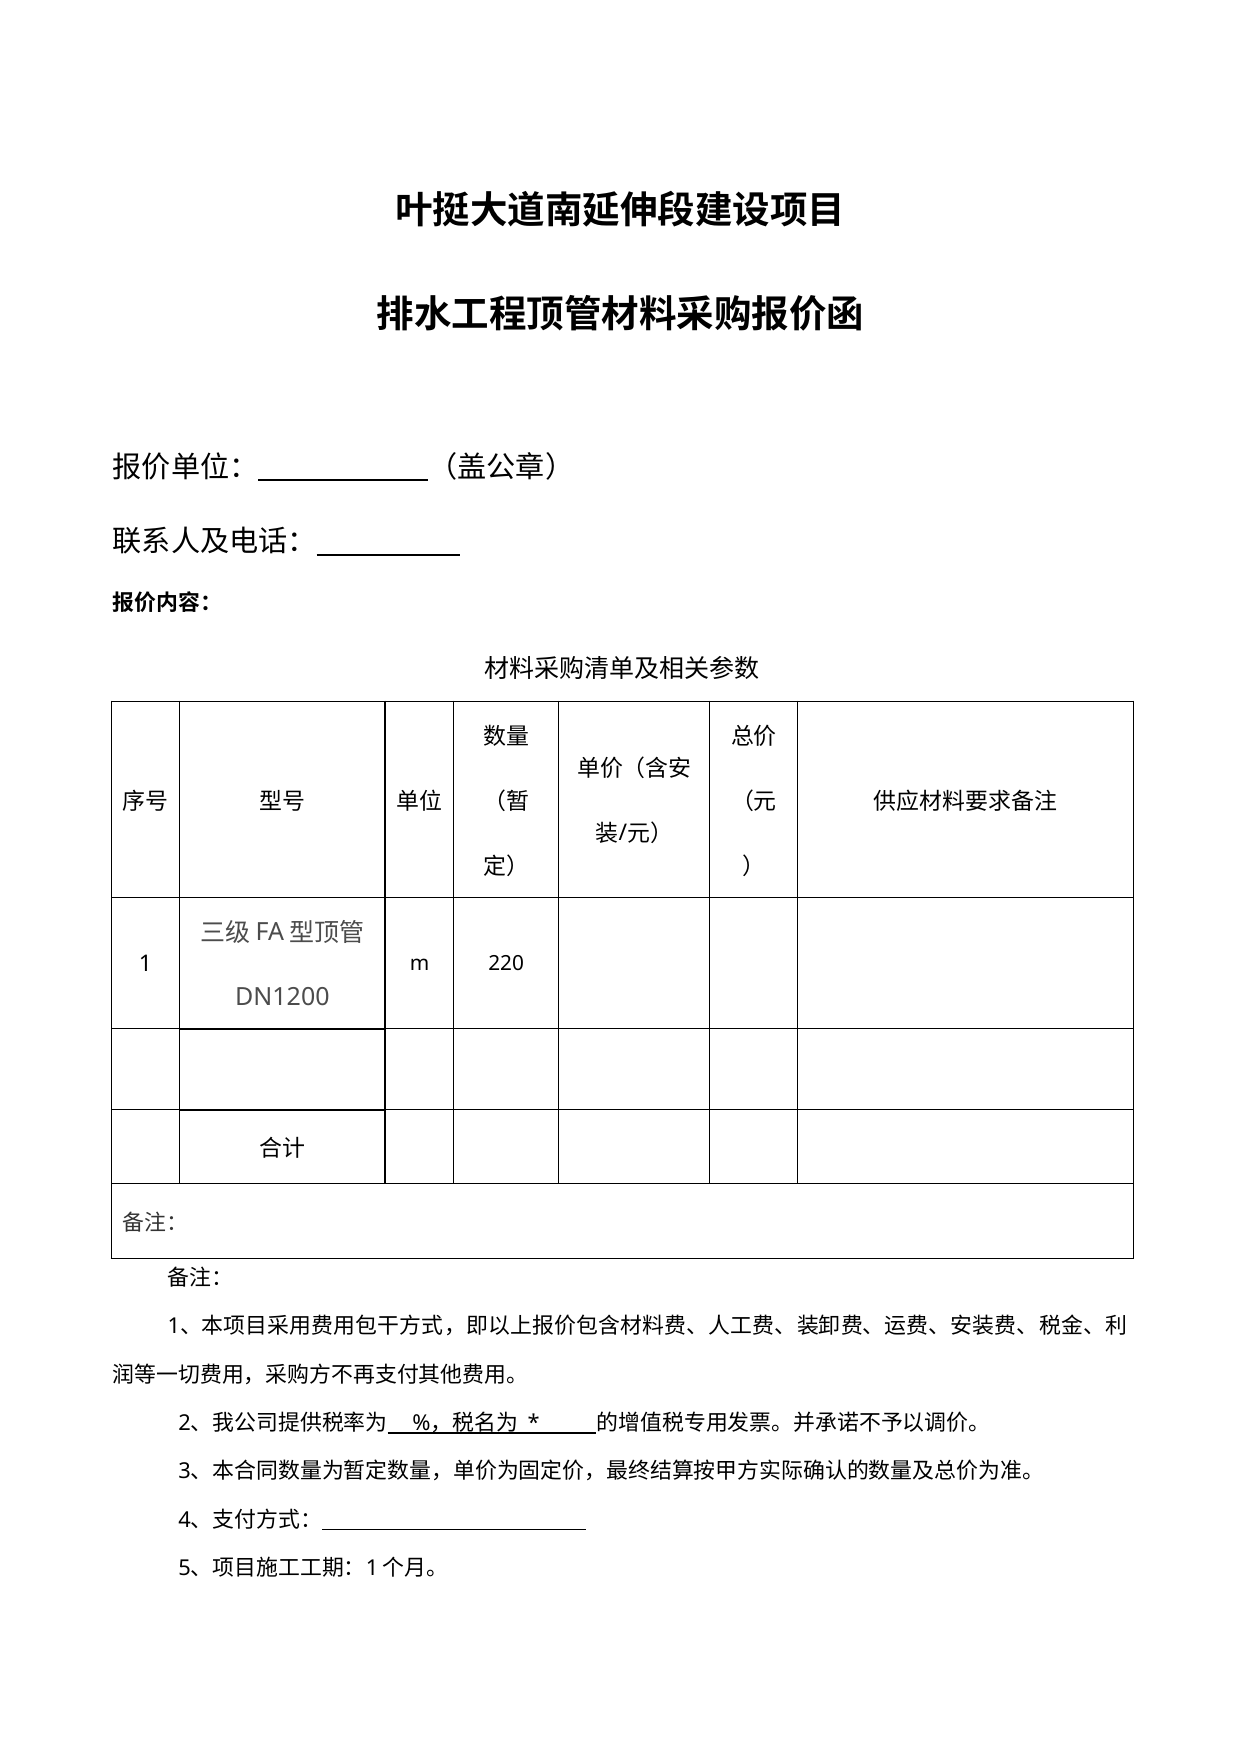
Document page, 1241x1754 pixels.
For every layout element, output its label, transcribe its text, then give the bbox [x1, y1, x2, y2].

table_cell [559, 1029, 709, 1108]
table_cell 总价（元） [710, 702, 797, 897]
table_cell [798, 1029, 1133, 1108]
text 联系人及电话： [112, 507, 1128, 572]
table_cell [386, 1029, 453, 1108]
text 报价单位： （盖公章） [112, 443, 1128, 485]
table_cell [386, 1110, 453, 1183]
list 我公司提供税率为 %，税名为 * 的增值税专用发票。并承诺不予以调价。 [112, 1404, 1128, 1437]
table_header 材料采购清单及相关参数 [111, 633, 1133, 701]
table_cell [454, 1029, 558, 1108]
table_cell [454, 1110, 558, 1183]
table_cell [180, 1030, 384, 1108]
table_cell 单位 [386, 702, 453, 897]
table_cell 序号 [112, 702, 179, 897]
table_cell 供应材料要求备注 [798, 702, 1133, 897]
table_cell 合计 [180, 1111, 384, 1183]
table_cell 220 [454, 898, 558, 1028]
table_cell [798, 898, 1133, 1028]
table_cell 1 [112, 898, 179, 1028]
table_cell [559, 1110, 709, 1183]
subtitle 叶挺大道南延伸段建设项目 [112, 174, 1128, 239]
list 项目施工工期：1个月。 [112, 1549, 1128, 1582]
text 1、本项目采用费用包干方式，即以上报价包含材料费、人工费、装卸费、运费、安装费、税金、利润等一切费用，采购方不再支付其他费用。 [112, 1307, 1128, 1389]
table_cell [710, 1110, 797, 1183]
table_cell [559, 898, 709, 1028]
subtitle 排水工程顶管材料采购报价函 [112, 279, 1128, 344]
table_cell [798, 1110, 1133, 1183]
text 报价内容： [112, 584, 1128, 617]
list 本合同数量为暂定数量，单价为固定价，最终结算按甲方实际确认的数量及总价为准。 [112, 1453, 1128, 1485]
list 支付方式： [112, 1501, 1128, 1534]
table_cell 型号 [180, 702, 384, 897]
table_cell 备注： [112, 1184, 1133, 1258]
table_cell [710, 898, 797, 1028]
table_cell [112, 1029, 179, 1108]
table_cell 三级FA型顶管DN1200 [180, 898, 384, 1028]
table_cell m [386, 898, 453, 1028]
table_cell [112, 1110, 179, 1183]
table_cell 单价（含安装/元） [559, 702, 709, 897]
text 备注： [112, 1259, 1128, 1292]
table_cell 数量 （暂定） [454, 702, 558, 897]
table_cell [710, 1029, 797, 1108]
